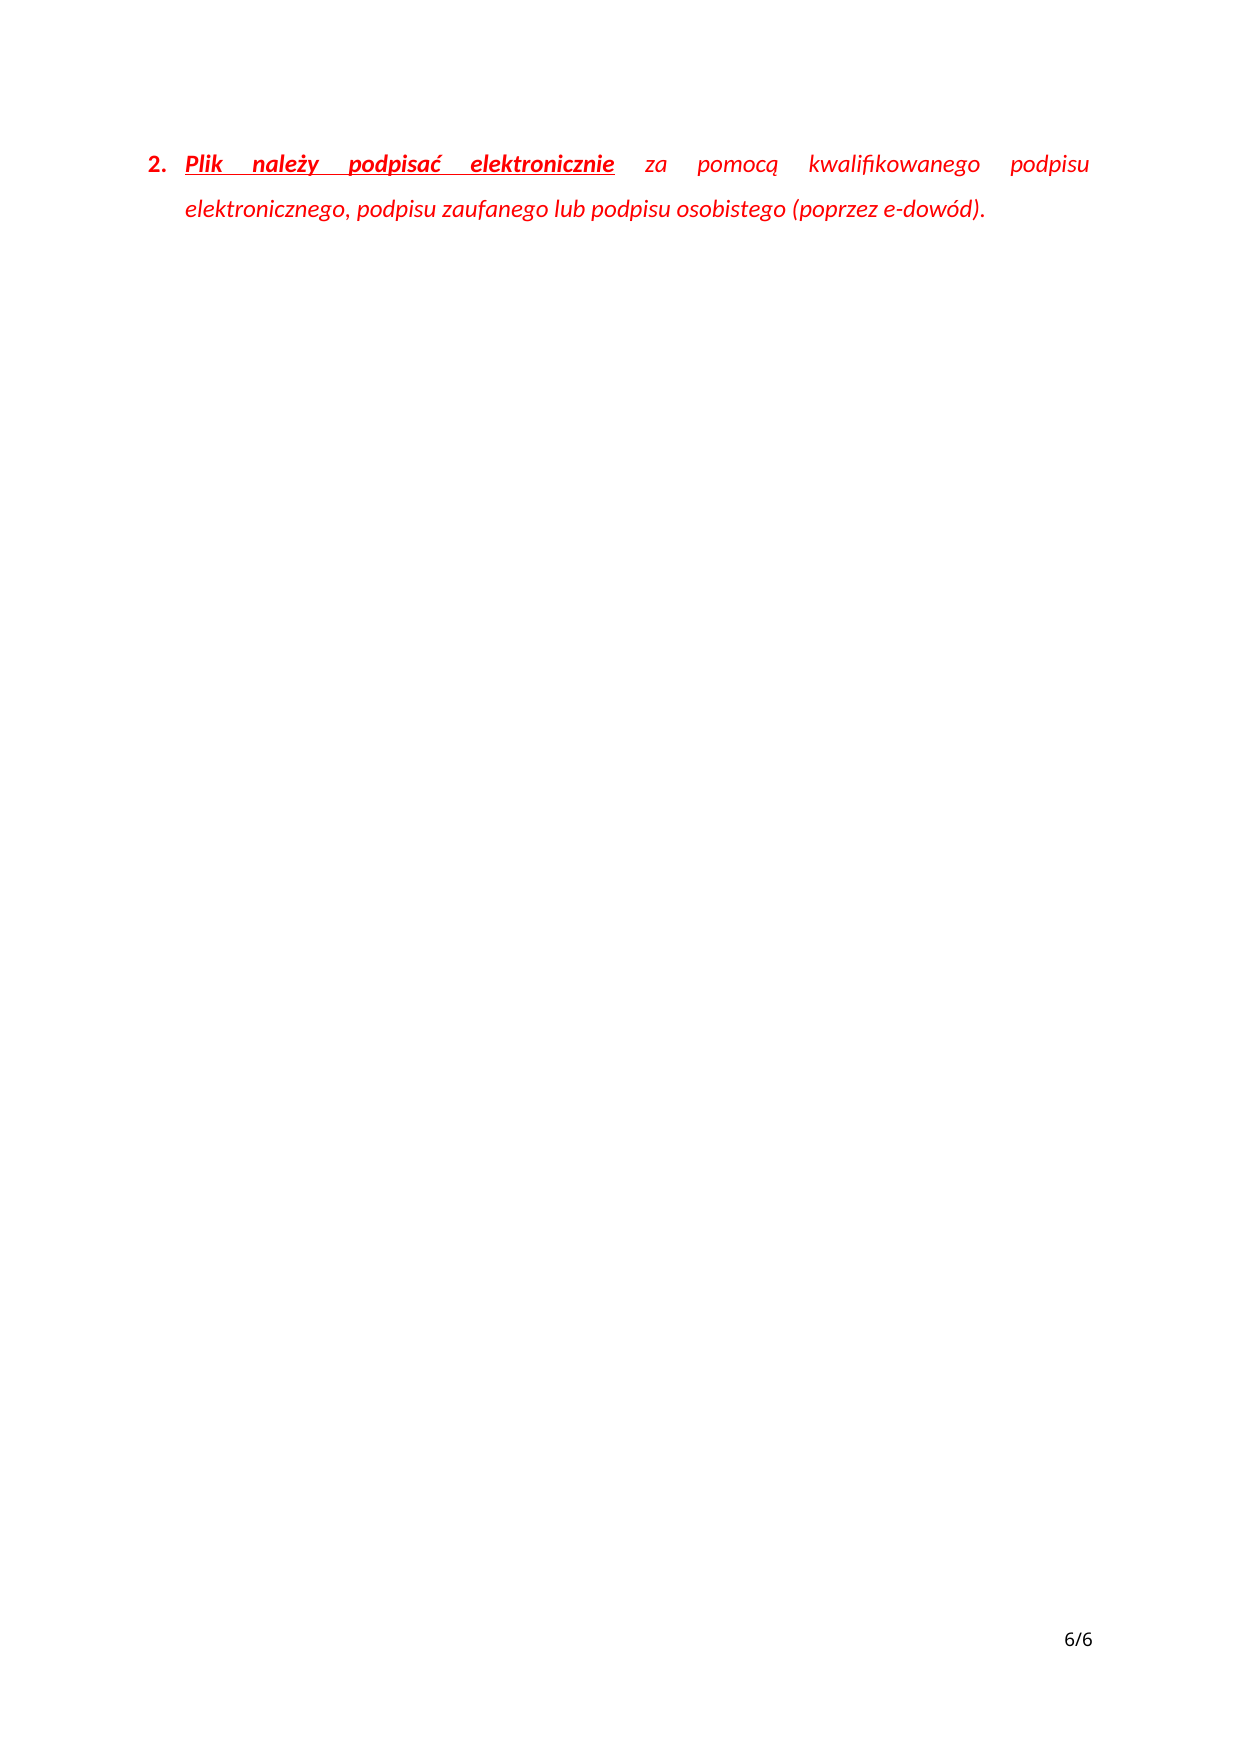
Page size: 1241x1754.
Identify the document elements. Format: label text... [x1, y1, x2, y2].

list Plik należy podpisać elektronicznie za pomocą kwalifikowanego podpisu elektronicznego, podpisu zaufanego lub podpisu osobistego (poprzez e-dowód). [148, 148, 1092, 224]
